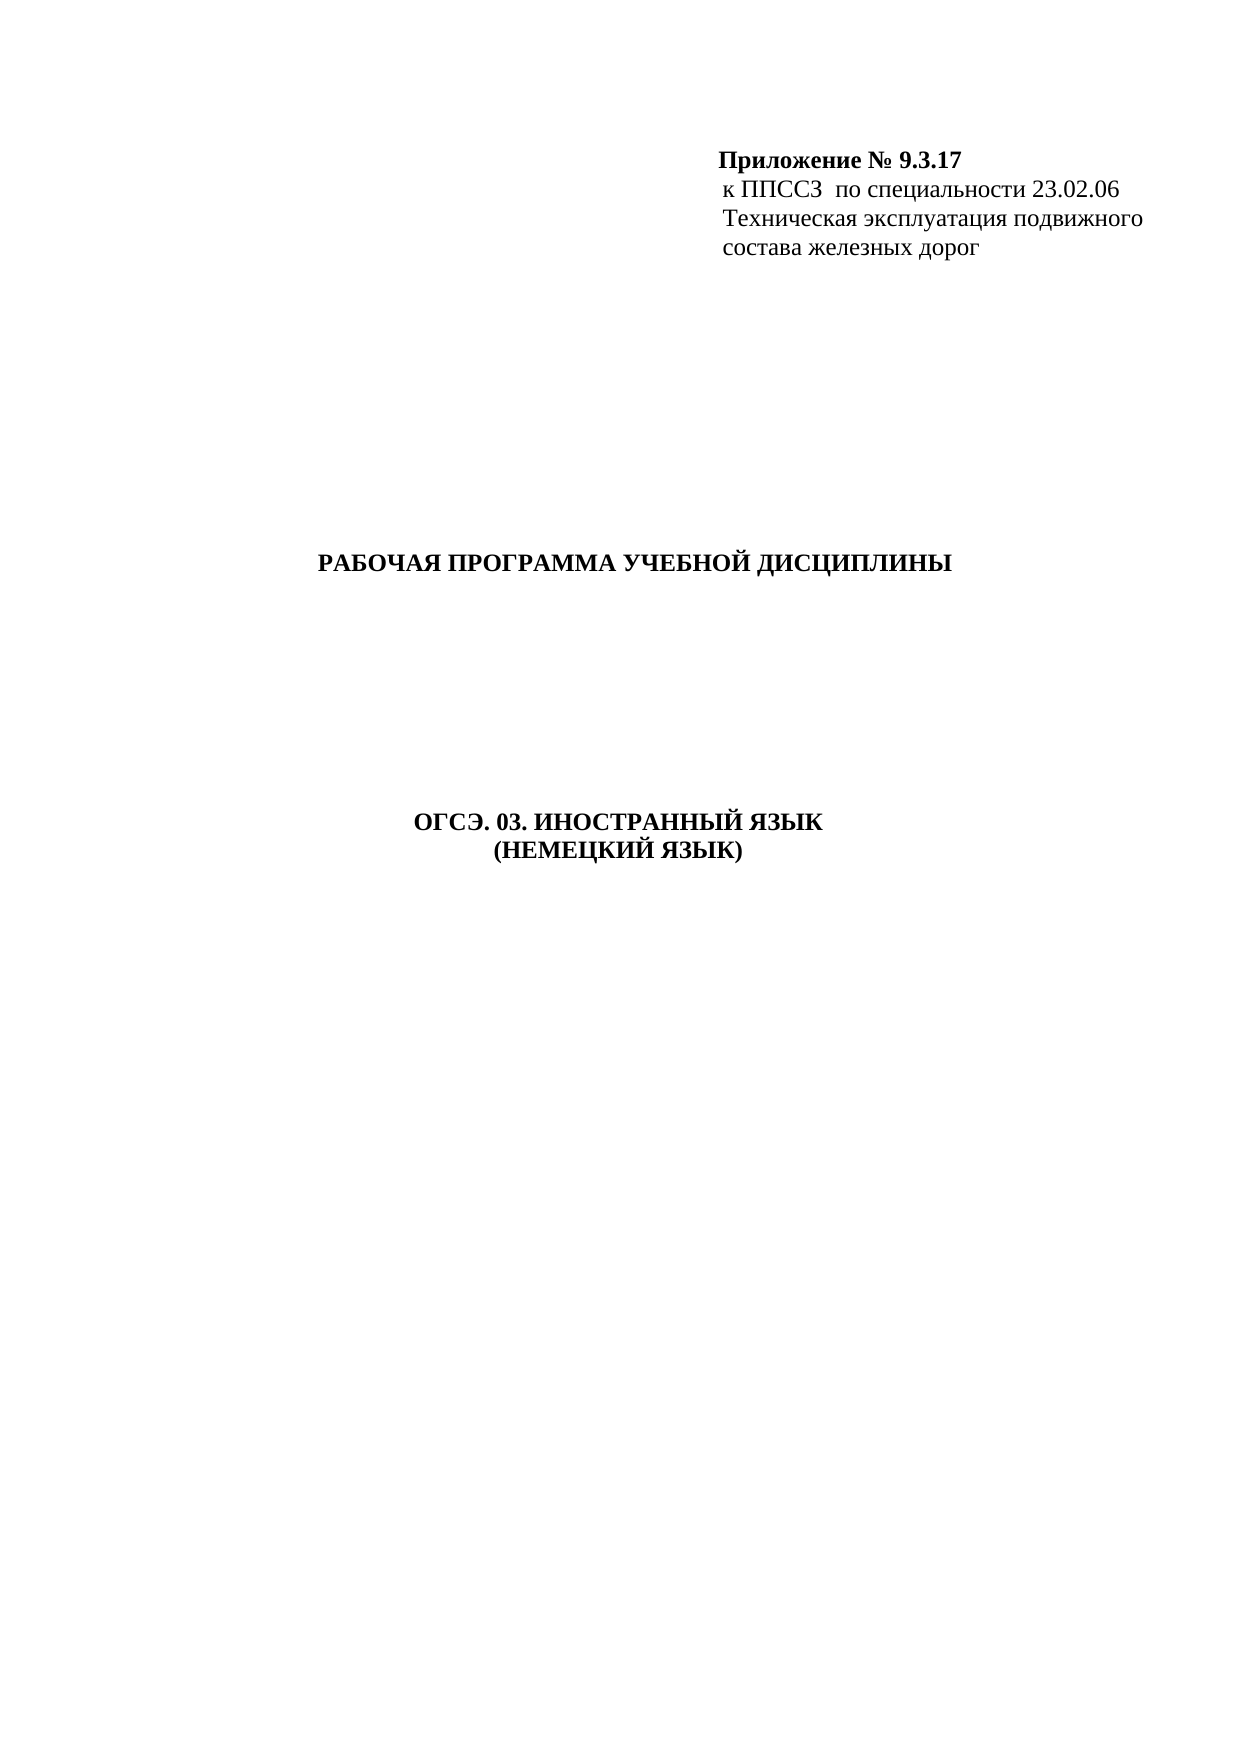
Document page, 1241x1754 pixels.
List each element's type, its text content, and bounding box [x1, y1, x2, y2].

text к ППССЗ по специальности 23.02.06 Техническая эксплуатация подвижного состава железных дорог [722, 174, 1152, 260]
text РАБОЧАЯ ПРОГРАММА УЧЕБНОЙ ДИСЦИПЛИНЫ [118, 548, 1152, 577]
text (НЕМЕЦКИЙ ЯЗЫК) [118, 835, 1118, 864]
text Приложение № 9.3.17 [118, 145, 1152, 174]
text ОГСЭ. 03. ИНОСТРАННЫЙ ЯЗЫК [118, 807, 1118, 835]
